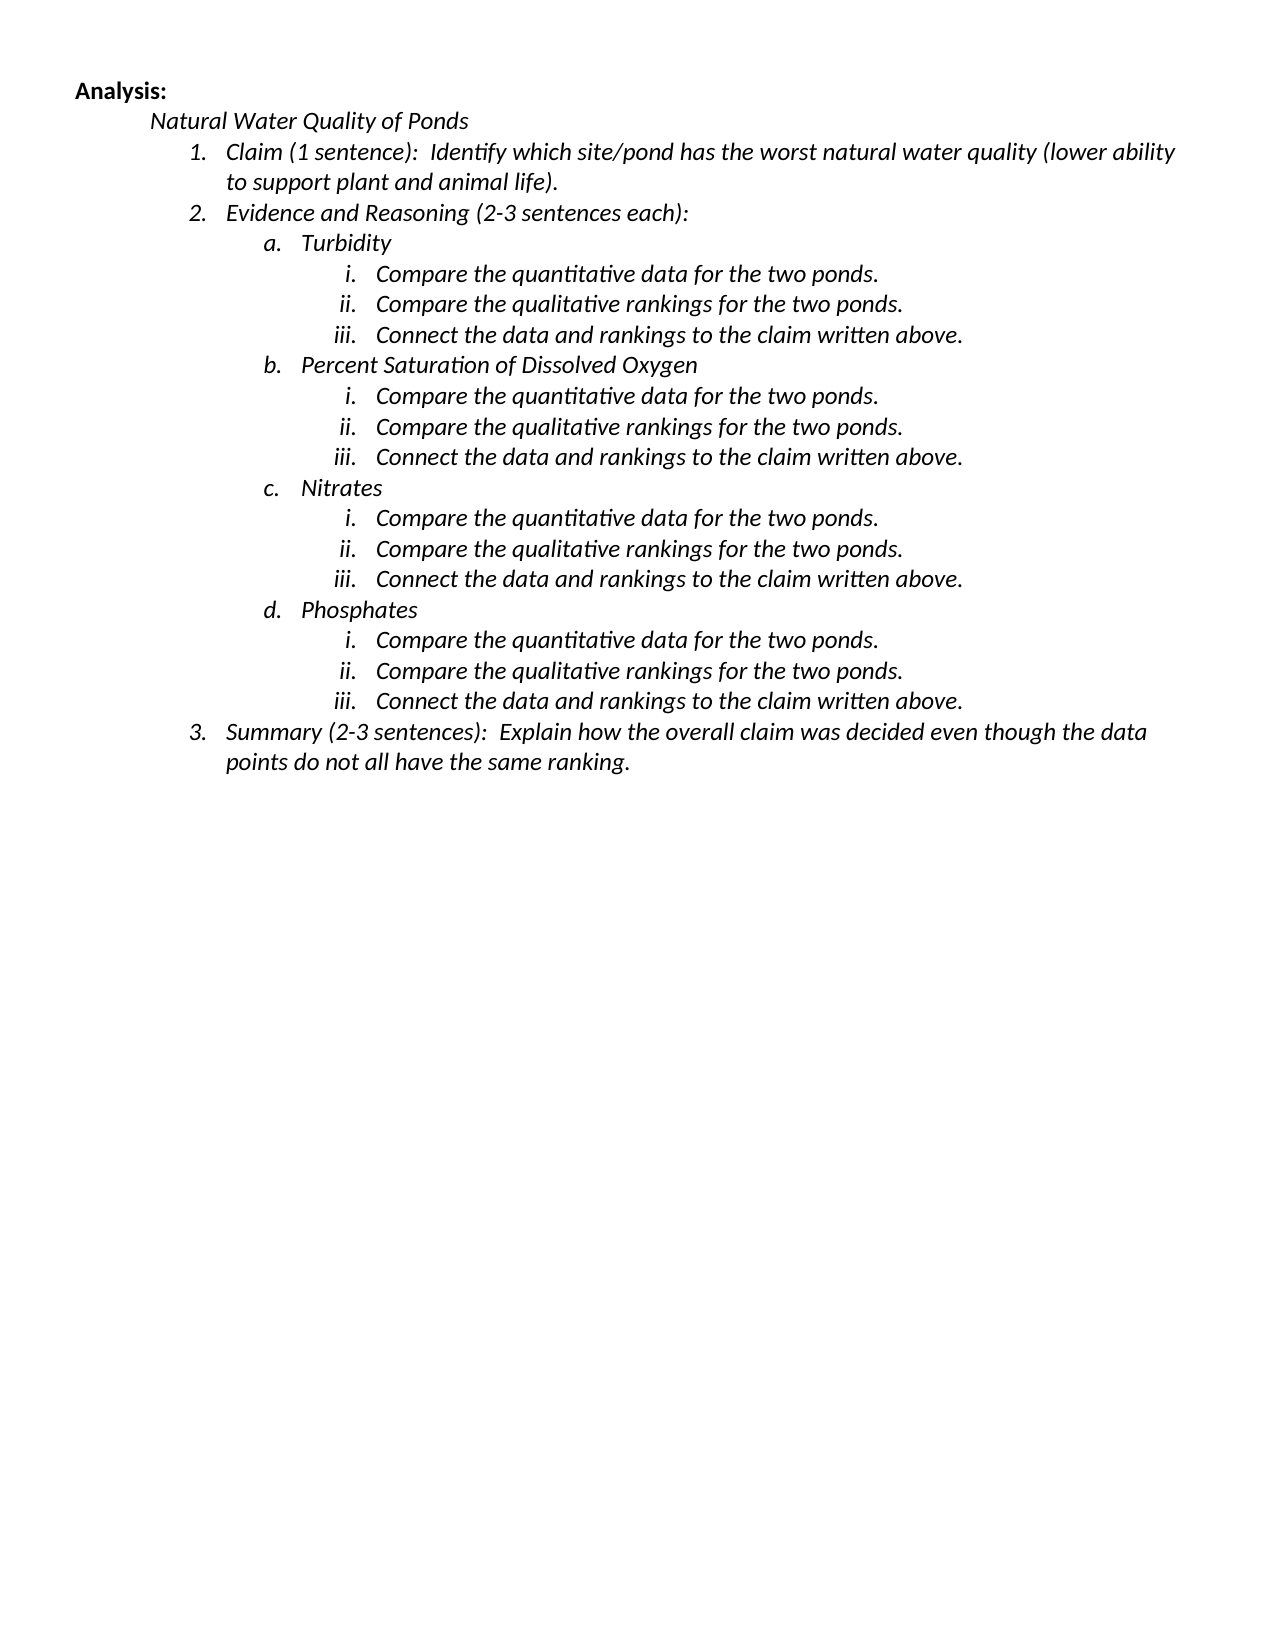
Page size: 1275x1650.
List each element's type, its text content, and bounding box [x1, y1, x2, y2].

list Phosphates [263, 594, 1200, 624]
list Claim (1 sentence): Identify which site/pond has the worst natural water quality (lower ability to support plant and animal life). [188, 136, 1200, 197]
list Nitrates [263, 472, 1200, 502]
list Compare the qualitative rankings for the two ponds. [357, 655, 1200, 685]
list Compare the quantitative data for the two ponds. [357, 624, 1200, 655]
list Compare the qualitative rankings for the two ponds. [357, 533, 1200, 563]
list Compare the quantitative data for the two ponds. [357, 380, 1200, 411]
list Connect the data and rankings to the claim written above. [357, 441, 1200, 472]
text Analysis: [75, 75, 1200, 106]
list Evidence and Reasoning (2-3 sentences each): [188, 197, 1200, 228]
list Turbidity [263, 228, 1200, 258]
list Compare the quantitative data for the two ponds. [357, 502, 1200, 533]
list Connect the data and rankings to the claim written above. [357, 563, 1200, 594]
list Compare the qualitative rankings for the two ponds. [357, 411, 1200, 441]
list Percent Saturation of Dissolved Oxygen [263, 350, 1200, 380]
text Natural Water Quality of Ponds [75, 106, 1200, 136]
list Connect the data and rankings to the claim written above. [357, 319, 1200, 350]
list Compare the quantitative data for the two ponds. [357, 258, 1200, 289]
list Compare the qualitative rankings for the two ponds. [357, 289, 1200, 319]
list Connect the data and rankings to the claim written above. [357, 685, 1200, 716]
list Summary (2-3 sentences): Explain how the overall claim was decided even though the data points do not all have the same ranking. [188, 716, 1200, 777]
